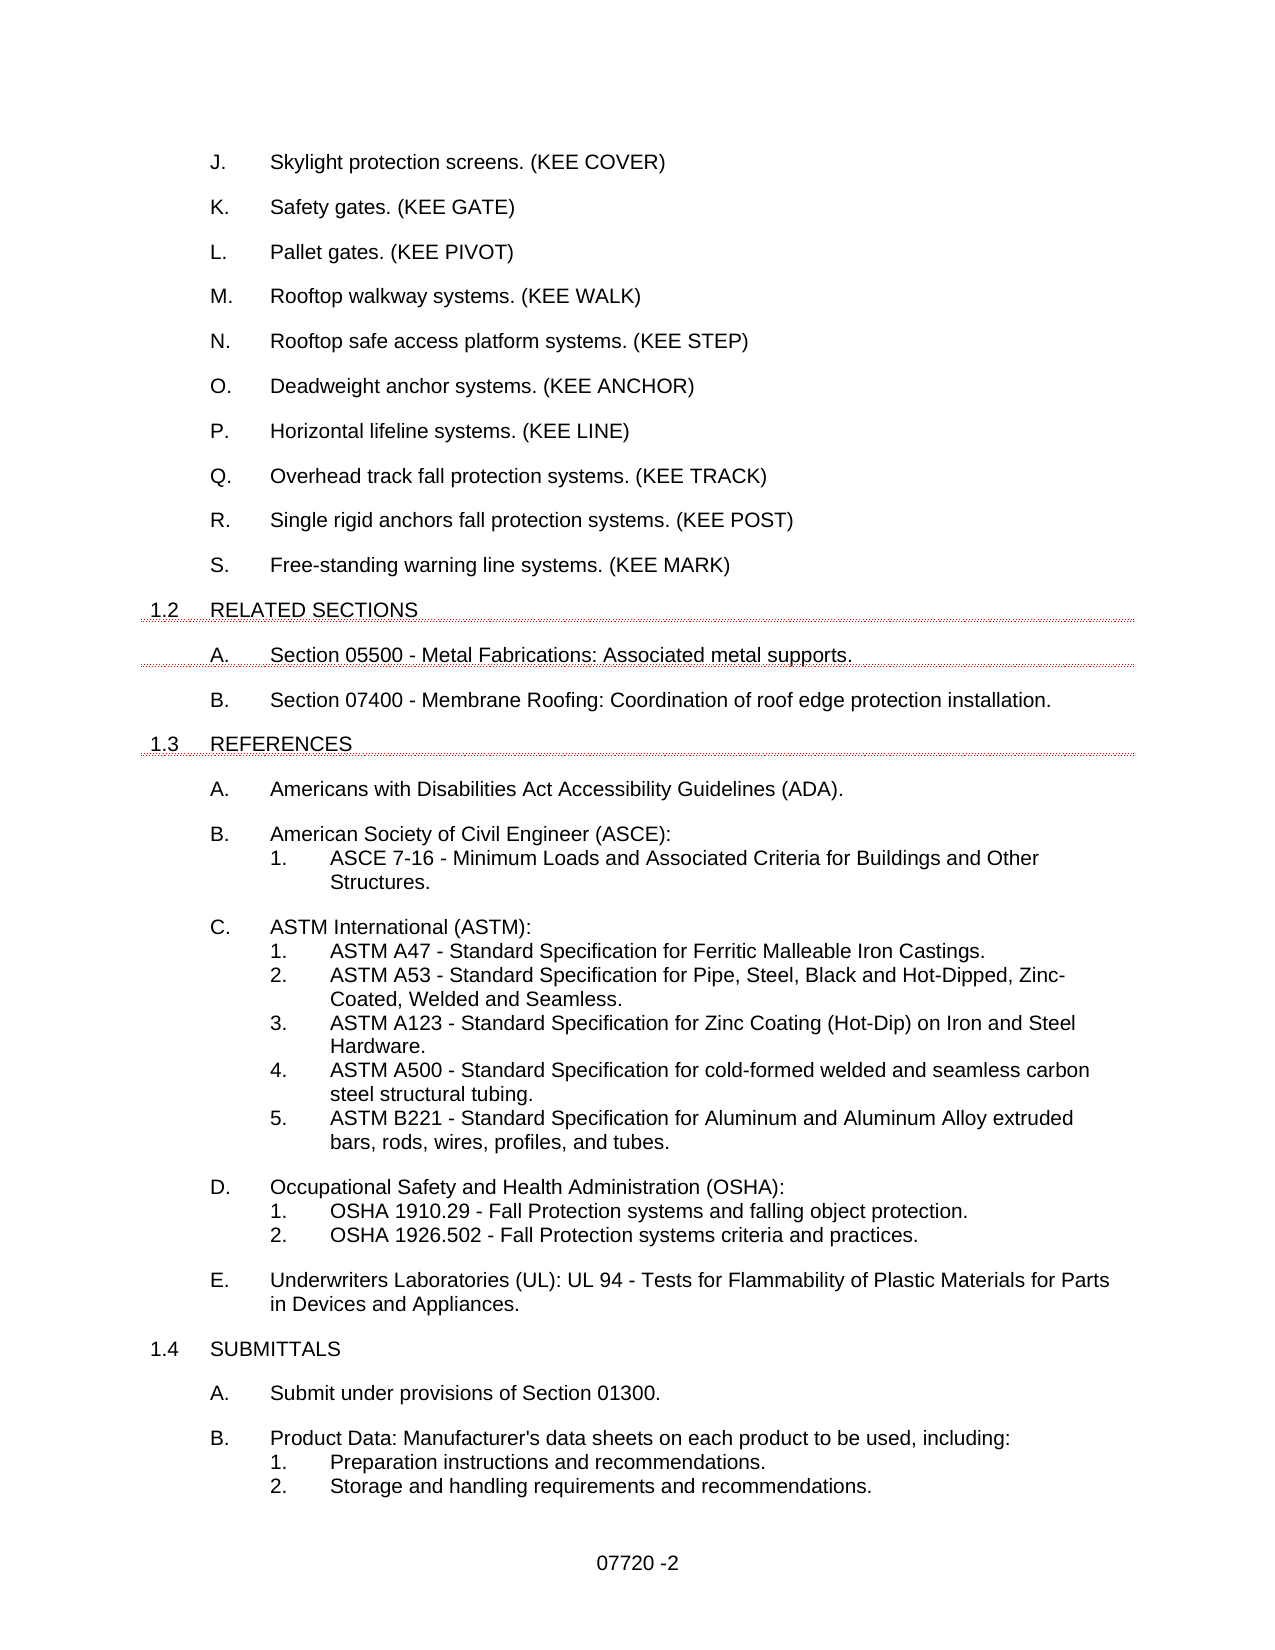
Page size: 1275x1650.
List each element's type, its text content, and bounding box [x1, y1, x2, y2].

list Submit under provisions of Section 01300. [210, 1381, 1125, 1405]
list Rooftop walkway systems. (KEE WALK) [210, 284, 1125, 308]
list Preparation instructions and recommendations. [270, 1450, 1125, 1474]
list Safety gates. (KEE GATE) [210, 195, 1125, 219]
list Product Data: Manufacturer's data sheets on each product to be used, including: [210, 1426, 1125, 1450]
list Americans with Disabilities Act Accessibility Guidelines (ADA). [210, 777, 1125, 801]
list Deadweight anchor systems. (KEE ANCHOR) [210, 374, 1125, 398]
list ASCE 7-16 - Minimum Loads and Associated Criteria for Buildings and Other Structures. [270, 846, 1125, 894]
list Underwriters Laboratories (UL): UL 94 - Tests for Flammability of Plastic Materials for Parts in Devices and Appliances. [210, 1268, 1125, 1316]
list Occupational Safety and Health Administration (OSHA): [210, 1175, 1125, 1199]
list Pallet gates. (KEE PIVOT) [210, 239, 1125, 263]
list SUBMITTALS [150, 1336, 1125, 1360]
list REFERENCES [150, 732, 1125, 756]
list American Society of Civil Engineer (ASCE): [210, 822, 1125, 846]
list ASTM A47 - Standard Specification for Ferritic Malleable Iron Castings. [270, 938, 1125, 962]
list RELATED SECTIONS [150, 598, 1125, 622]
list Skylight protection screens. (KEE COVER) [210, 150, 1125, 174]
list Section 05500 - Metal Fabrications: Associated metal supports. [210, 643, 1125, 667]
list Horizontal lifeline systems. (KEE LINE) [210, 419, 1125, 443]
list ASTM A123 - Standard Specification for Zinc Coating (Hot-Dip) on Iron and Steel Hardware. [270, 1010, 1125, 1058]
list ASTM International (ASTM): [210, 914, 1125, 938]
list Single rigid anchors fall protection systems. (KEE POST) [210, 508, 1125, 532]
list ASTM B221 - Standard Specification for Aluminum and Aluminum Alloy extruded bars, rods, wires, profiles, and tubes. [270, 1106, 1125, 1154]
list Overhead track fall protection systems. (KEE TRACK) [210, 463, 1125, 487]
list Storage and handling requirements and recommendations. [270, 1474, 1125, 1498]
list OSHA 1926.502 - Fall Protection systems criteria and practices. [270, 1223, 1125, 1247]
list ASTM A500 - Standard Specification for cold-formed welded and seamless carbon steel structural tubing. [270, 1058, 1125, 1106]
list ASTM A53 - Standard Specification for Pipe, Steel, Black and Hot-Dipped, Zinc-Coated, Welded and Seamless. [270, 962, 1125, 1010]
list Free-standing warning line systems. (KEE MARK) [210, 553, 1125, 577]
list Rooftop safe access platform systems. (KEE STEP) [210, 329, 1125, 353]
list OSHA 1910.29 - Fall Protection systems and falling object protection. [270, 1199, 1125, 1223]
list Section 07400 - Membrane Roofing: Coordination of roof edge protection installation. [210, 687, 1125, 711]
